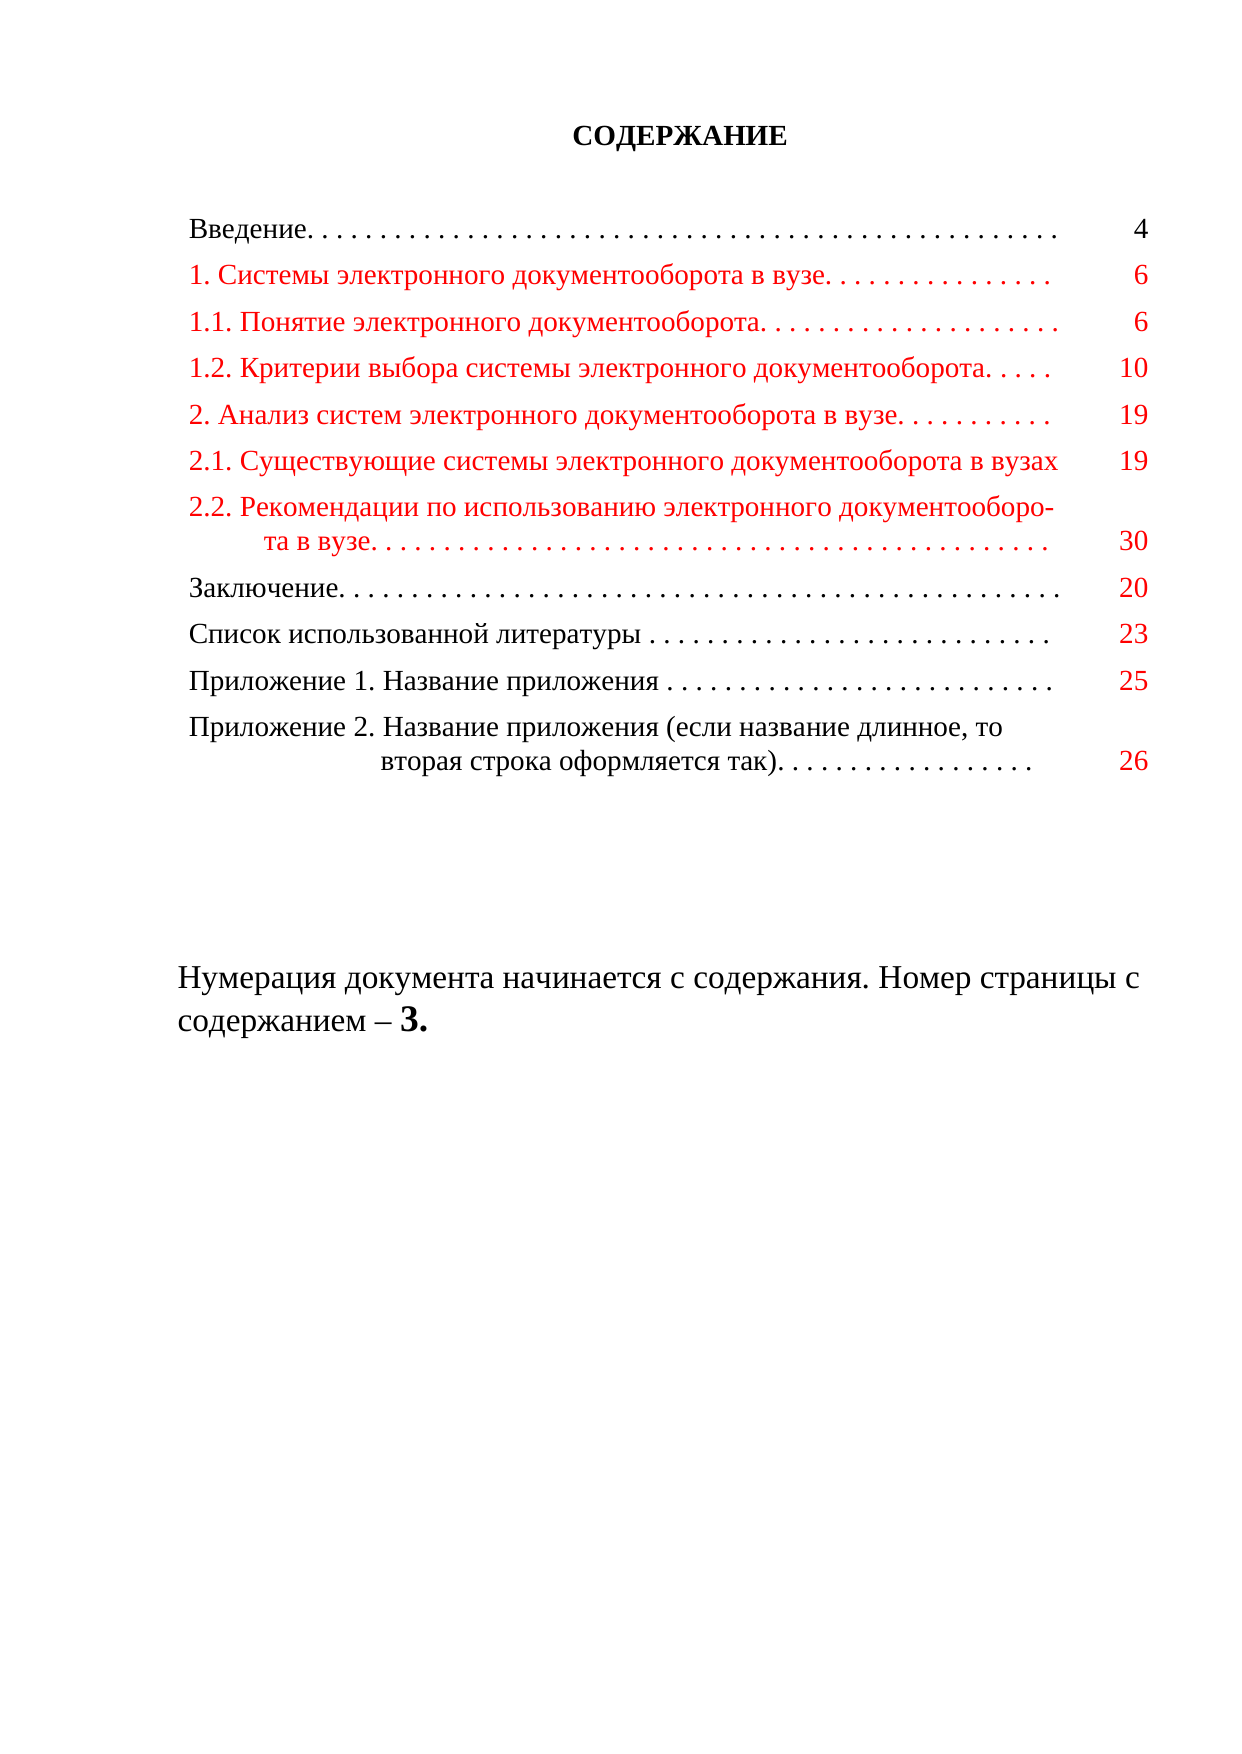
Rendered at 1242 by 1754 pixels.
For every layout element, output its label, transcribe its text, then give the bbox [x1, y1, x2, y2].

table_cell Приложение 2. Название приложения (если название длинное, то вторая строка оформляется так). . . . . . . . . . . . . . . . . . [177, 709, 1088, 789]
table_cell 30 [1089, 489, 1159, 569]
table_cell 19 [1089, 443, 1159, 489]
table_header Введение. . . . . . . . . . . . . . . . . . . . . . . . . . . . . . . . . . . . . . . . . . . . . . . . . . . . [177, 212, 1088, 257]
table_cell 1. Системы электронного документооборота в вузе. . . . . . . . . . . . . . . . [177, 257, 1088, 303]
table_cell 20 [1089, 569, 1159, 616]
text Нумерация документа начинается с содержания. Номер страницы с содержанием – 3. [177, 958, 1183, 1039]
table_cell 10 [1089, 350, 1159, 396]
table_cell 26 [1089, 709, 1159, 789]
table_cell 25 [1089, 662, 1159, 709]
table_header 4 [1089, 212, 1159, 257]
table_cell 19 [1089, 396, 1159, 443]
text СОДЕРЖАНИЕ [177, 118, 1183, 152]
table_cell Приложение 1. Название приложения . . . . . . . . . . . . . . . . . . . . . . . . . . . [177, 662, 1088, 709]
table_cell 1.1. Понятие электронного документооборота. . . . . . . . . . . . . . . . . . . . . [177, 304, 1088, 350]
table_cell 6 [1089, 304, 1159, 350]
table_cell 1.2. Критерии выбора системы электронного документооборота. . . . . [177, 350, 1088, 396]
table_cell 2. Анализ систем электронного документооборота в вузе. . . . . . . . . . . [177, 396, 1088, 443]
table_cell 2.2. Рекомендации по использованию электронного документооборо-та в вузе. . . . . . . . . . . . . . . . . . . . . . . . . . . . . . . . . . . . . . . . . . . . . . . [177, 489, 1088, 569]
table_cell 23 [1089, 616, 1159, 662]
table_cell Список использованной литературы . . . . . . . . . . . . . . . . . . . . . . . . . . . . [177, 616, 1088, 662]
table_cell Заключение. . . . . . . . . . . . . . . . . . . . . . . . . . . . . . . . . . . . . . . . . . . . . . . . . . [177, 569, 1088, 616]
table_cell 2.1. Существующие системы электронного документооборота в вузах [177, 443, 1088, 489]
table_cell 6 [1089, 257, 1159, 303]
